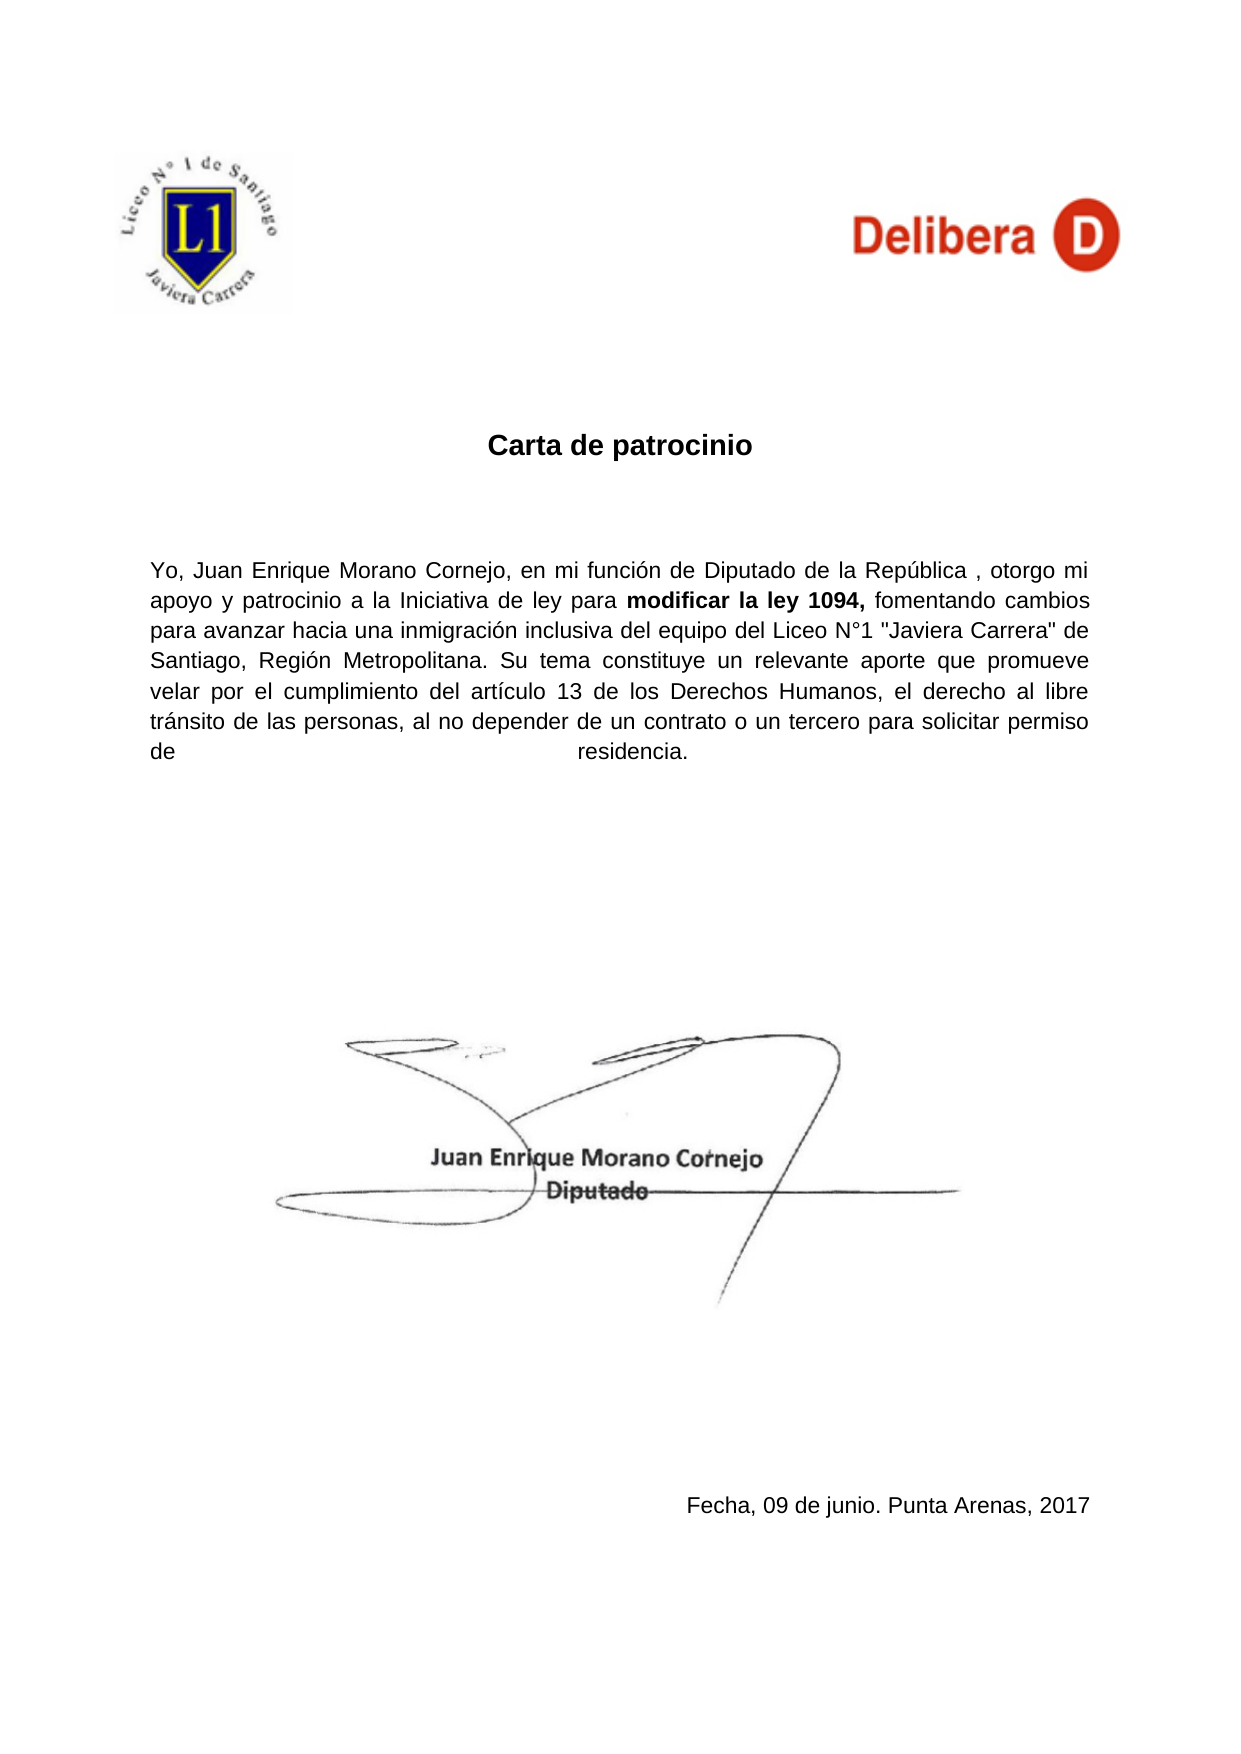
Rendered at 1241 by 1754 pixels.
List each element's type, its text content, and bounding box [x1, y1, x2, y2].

picture [111, 150, 1133, 314]
picture [265, 979, 975, 1338]
text Yo, Juan Enrique Morano Cornejo, en mi función de Diputado de la República , otorgo mi apoyo y patrocinio a la Iniciativa de ley para modificar la ley 1094, fomentando cambios para avanzar hacia una inmigración inclusiva del equipo del Liceo N°1 "Javiera Carrera" de Santiago, Región Metropolitana. Su tema constituye un relevante aporte que promueve velar por el cumplimiento del artículo 13 de los Derechos Humanos, el derecho al libre tránsito de las personas, al no depender de un contrato o un tercero para solicitar permiso de residencia. [150, 496, 1090, 795]
text Carta de patrocinio [150, 314, 1090, 461]
text Fecha, 09 de junio. Punta Arenas, 2017 [150, 1462, 1090, 1549]
